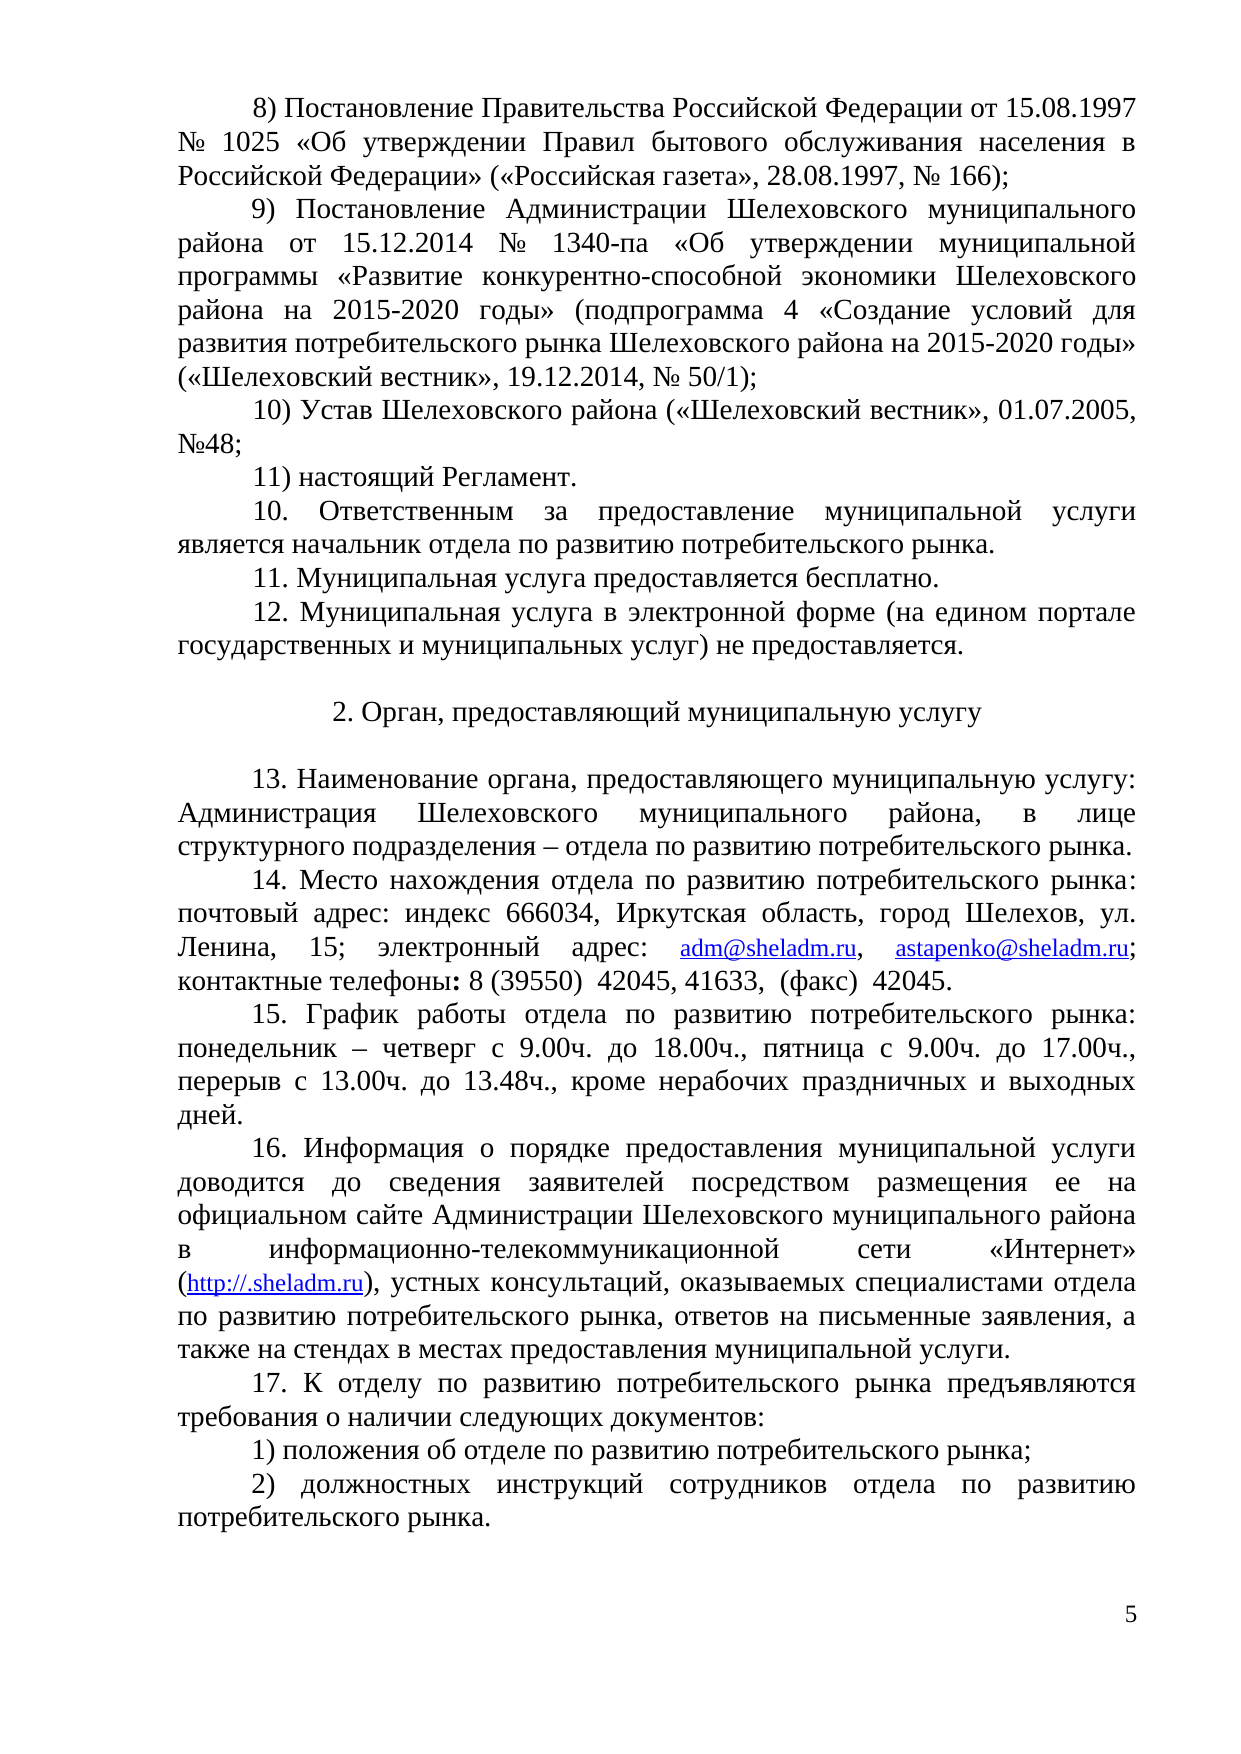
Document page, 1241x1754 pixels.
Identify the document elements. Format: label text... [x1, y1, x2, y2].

text 2. Орган, предоставляющий муниципальную услугу [177, 694, 1137, 728]
text 14. Место нахождения отдела по развитию потребительского рынка: почтовый адрес: индекс 666034, Иркутская область, город Шелехов, ул. Ленина, 15; электронный адрес: adm@sheladm.ru, astapenko@sheladm.ru; контактные телефоны: 8 (39550) 42045, 41633, (факс) 42045. [177, 862, 1137, 996]
text 15. График работы отдела по развитию потребительского рынка: понедельник – четверг с 9.00ч. до 18.00ч., пятница с 9.00ч. до 17.00ч., перерыв с 13.00ч. до 13.48ч., кроме нерабочих праздничных и выходных дней. [177, 996, 1137, 1130]
text 17. К отделу по развитию потребительского рынка предъявляются требования о наличии следующих документов: [177, 1365, 1137, 1432]
text 10. Ответственным за предоставление муниципальной услуги является начальник отдела по развитию потребительского рынка. [177, 493, 1137, 560]
text 16. Информация о порядке предоставления муниципальной услуги доводится до сведения заявителей посредством размещения ее на официальном сайте Администрации Шелеховского муниципального района в информационно-телекоммуникационной сети «Интернет» (http://.sheladm.ru), устных консультаций, оказываемых специалистами отдела по развитию потребительского рынка, ответов на письменные заявления, а также на стендах в местах предоставления муниципальной услуги. [177, 1130, 1137, 1365]
text 8) Постановление Правительства Российской Федерации от 15.08.1997 № 1025 «Об утверждении Правил бытового обслуживания населения в Российской Федерации» («Российская газета», 28.08.1997, № 166); [177, 91, 1137, 191]
text 9) Постановление Администрации Шелеховского муниципального района от 15.12.2014 № 1340-па «Об утверждении муниципальной программы «Развитие конкурентно-способной экономики Шелеховского района на 2015-2020 годы» (подпрограмма 4 «Создание условий для развития потребительского рынка Шелеховского района на 2015-2020 годы» («Шелеховский вестник», 19.12.2014, № 50/1); [177, 191, 1137, 392]
text 13. Наименование органа, предоставляющего муниципальную услугу: Администрация Шелеховского муниципального района, в лице структурного подразделения – отдела по развитию потребительского рынка. [177, 761, 1137, 862]
text 1) положения об отделе по развитию потребительского рынка; [177, 1432, 1137, 1466]
text 10) Устав Шелеховского района («Шелеховский вестник», 01.07.2005, №48; [177, 392, 1137, 459]
text 11) настоящий Регламент. [177, 459, 1137, 493]
text 11. Муниципальная услуга предоставляется бесплатно. [177, 560, 1137, 594]
text 12. Муниципальная услуга в электронной форме (на едином портале государственных и муниципальных услуг) не предоставляется. [177, 594, 1137, 661]
text 2) должностных инструкций сотрудников отдела по развитию потребительского рынка. [177, 1466, 1137, 1533]
